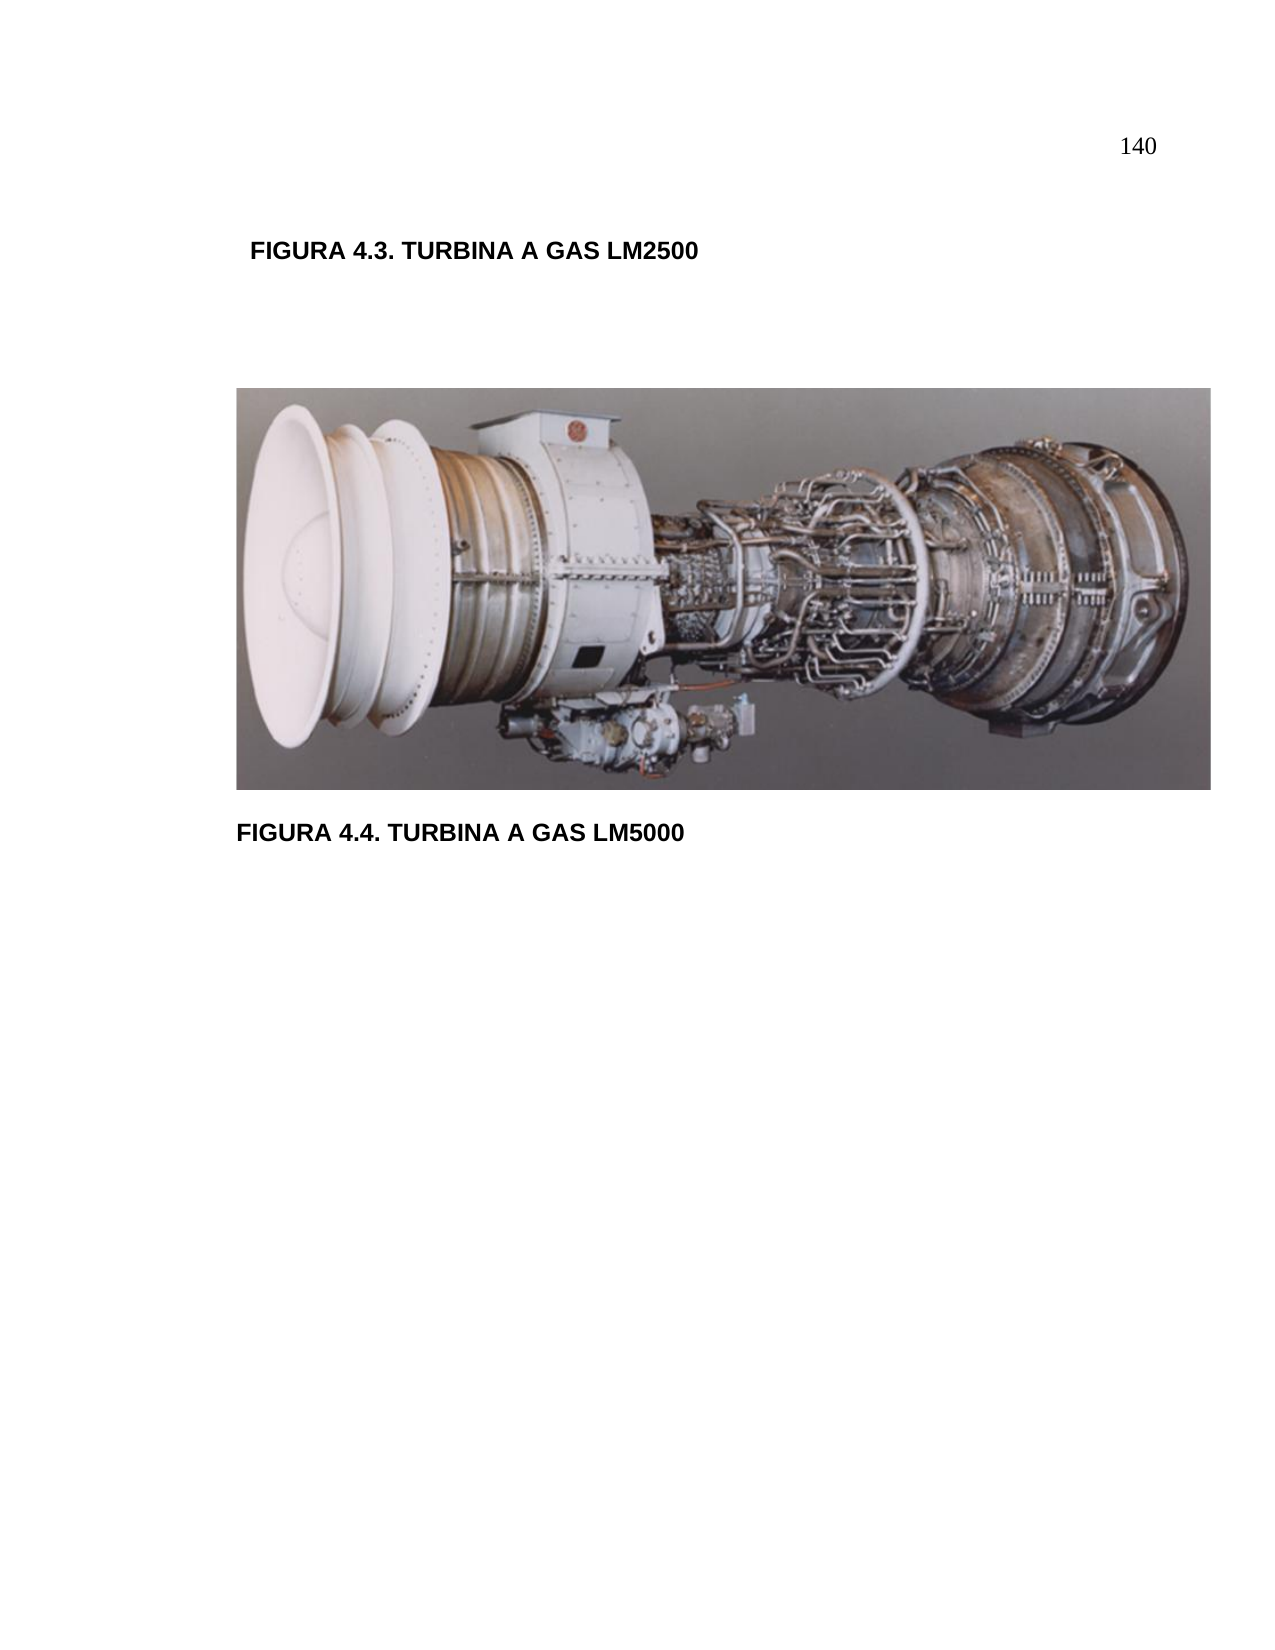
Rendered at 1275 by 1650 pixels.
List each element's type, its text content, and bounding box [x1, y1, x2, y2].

text FIGURA 4.4. TURBINA A GAS LM5000 [236, 790, 1133, 846]
text FIGURA 4.3. TURBINA A GAS LM2500 [236, 236, 1133, 265]
picture [236, 388, 1212, 790]
